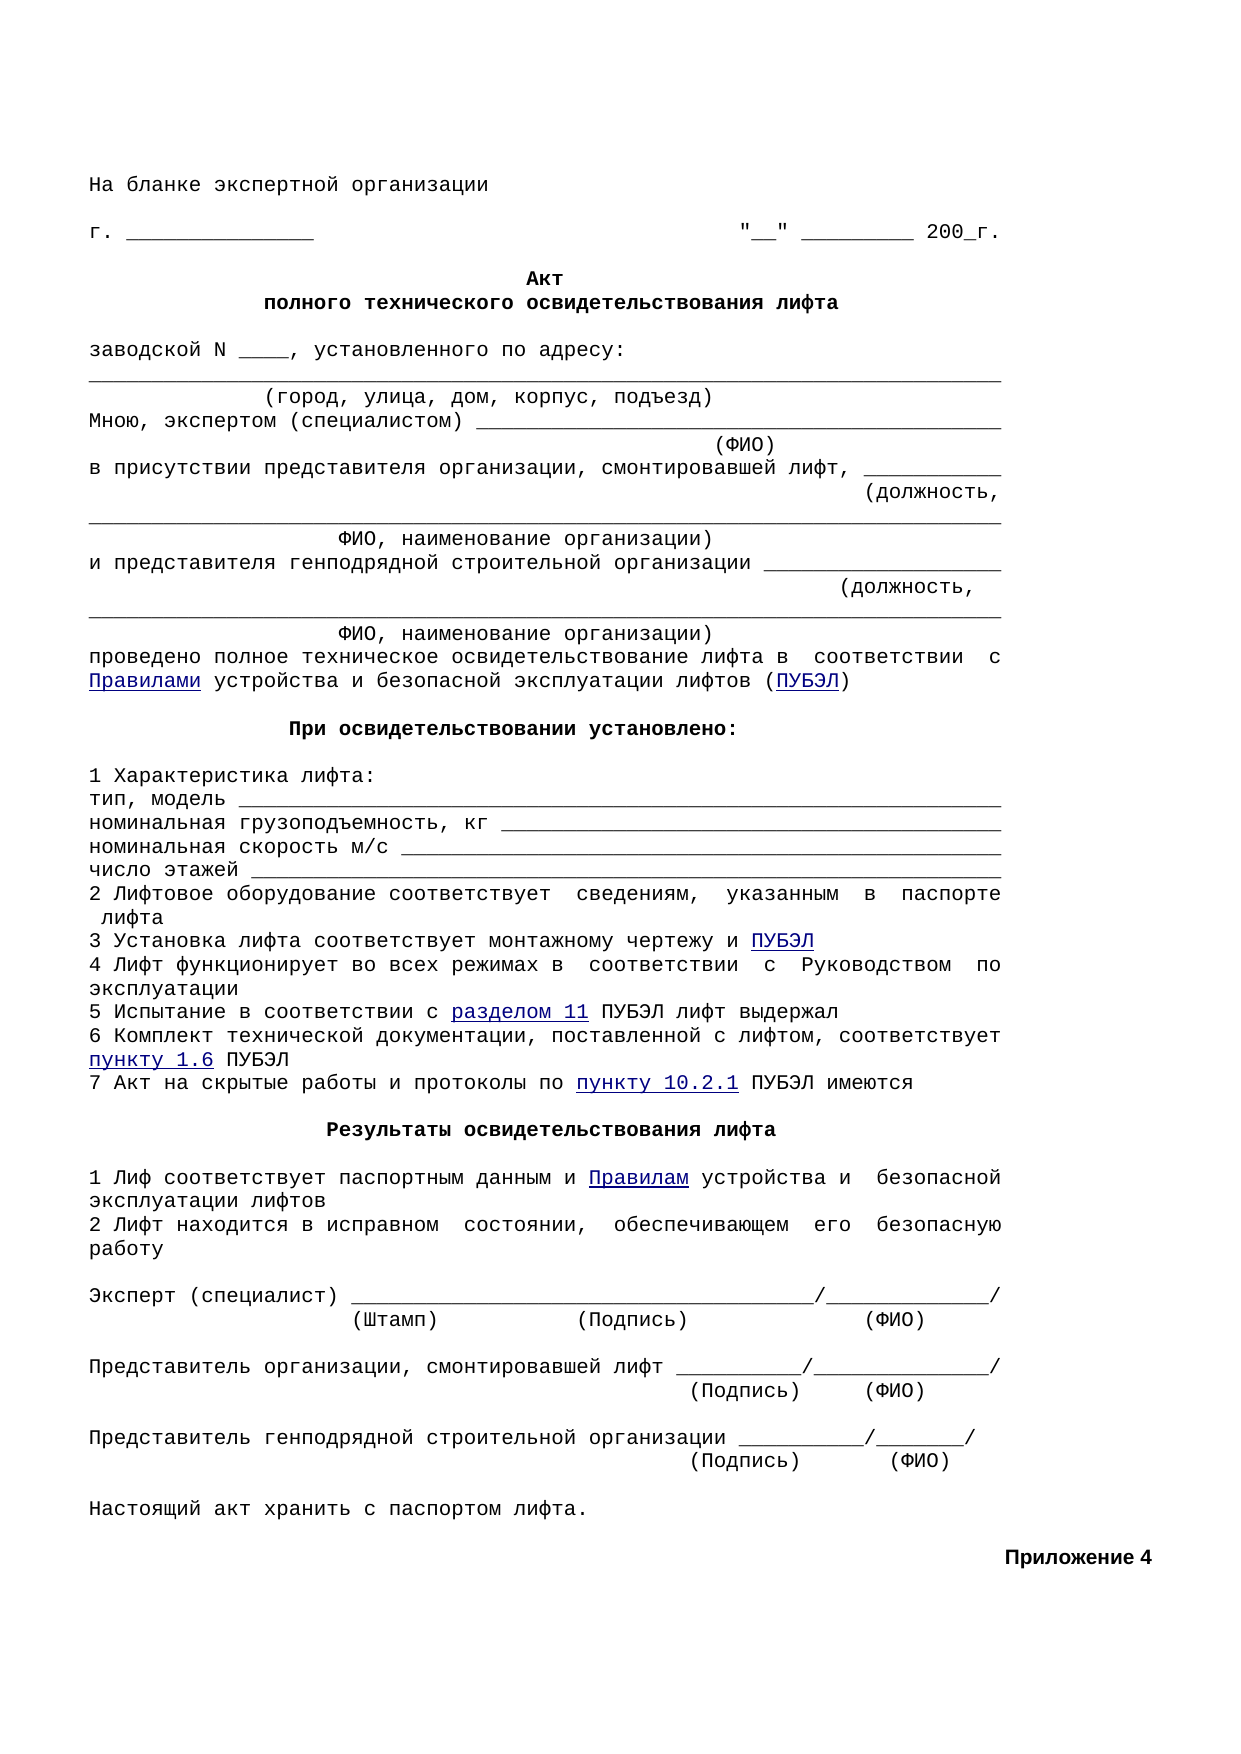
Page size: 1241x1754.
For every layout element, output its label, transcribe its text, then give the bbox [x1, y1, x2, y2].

text При освидетельствовании установлено: [88, 717, 1152, 741]
text Настоящий акт хранить с паспортом лифта. [88, 1498, 1152, 1521]
text _________________________________________________________________________ [88, 599, 1152, 623]
text (должность, [88, 481, 1152, 505]
text (Подпись) (ФИО) [88, 1379, 1152, 1403]
text 1 Лиф соответствует паспортным данным и Правилам устройства и безопасной [88, 1167, 1152, 1190]
text Представитель организации, смонтировавшей лифт __________/______________/ [88, 1356, 1152, 1379]
text номинальная скорость м/с ________________________________________________ [88, 836, 1152, 859]
text Мною, экспертом (специалистом) __________________________________________ [88, 410, 1152, 434]
text ФИО, наименование организации) [88, 528, 1152, 552]
text 2 Лифт находится в исправном состоянии, обеспечивающем его безопасную [88, 1214, 1152, 1238]
text пункту 1.6 ПУБЭЛ [88, 1048, 1152, 1072]
text (Штамп) (Подпись) (ФИО) [88, 1309, 1152, 1332]
text (город, улица, дом, корпус, подъезд) [88, 386, 1152, 410]
text г. _______________ "__" _________ 200_г. [88, 221, 1152, 244]
text Приложение 4 [88, 1545, 1152, 1569]
text Акт [88, 268, 1152, 292]
text полного технического освидетельствования лифта [88, 292, 1152, 316]
text 3 Установка лифта соответствует монтажному чертежу и ПУБЭЛ [88, 930, 1152, 954]
text 7 Акт на скрытые работы и протоколы по пункту 10.2.1 ПУБЭЛ имеются [88, 1072, 1152, 1096]
text _________________________________________________________________________ [88, 505, 1152, 528]
text Результаты освидетельствования лифта [88, 1119, 1152, 1143]
text в присутствии представителя организации, смонтировавшей лифт, ___________ [88, 457, 1152, 481]
text 2 Лифтовое оборудование соответствует сведениям, указанным в паспорте [88, 883, 1152, 907]
text заводской N ____, установленного по адресу: [88, 339, 1152, 363]
text эксплуатации [88, 978, 1152, 1001]
text эксплуатации лифтов [88, 1190, 1152, 1214]
text номинальная грузоподъемность, кг ________________________________________ [88, 812, 1152, 836]
text и представителя генподрядной строительной организации ___________________ [88, 552, 1152, 576]
text (ФИО) [88, 434, 1152, 457]
text Эксперт (специалист) _____________________________________/_____________/ [88, 1285, 1152, 1309]
text 6 Комплект технической документации, поставленной с лифтом, соответствует [88, 1025, 1152, 1048]
text 4 Лифт функционирует во всех режимах в соответствии с Руководством по [88, 954, 1152, 978]
text 5 Испытание в соответствии с разделом 11 ПУБЭЛ лифт выдержал [88, 1001, 1152, 1025]
text тип, модель _____________________________________________________________ [88, 788, 1152, 812]
text (Подпись) (ФИО) [88, 1451, 1152, 1474]
text Правилами устройства и безопасной эксплуатации лифтов (ПУБЭЛ) [88, 670, 1152, 694]
text лифта [88, 907, 1152, 930]
text На бланке экспертной организации [88, 174, 1152, 197]
text работу [88, 1238, 1152, 1261]
text проведено полное техническое освидетельствование лифта в соответствии с [88, 647, 1152, 670]
text ФИО, наименование организации) [88, 623, 1152, 647]
text (должность, [88, 576, 1152, 599]
text 1 Характеристика лифта: [88, 765, 1152, 788]
text _________________________________________________________________________ [88, 363, 1152, 386]
text число этажей ____________________________________________________________ [88, 859, 1152, 883]
text Представитель генподрядной строительной организации __________/_______/ [88, 1427, 1152, 1451]
